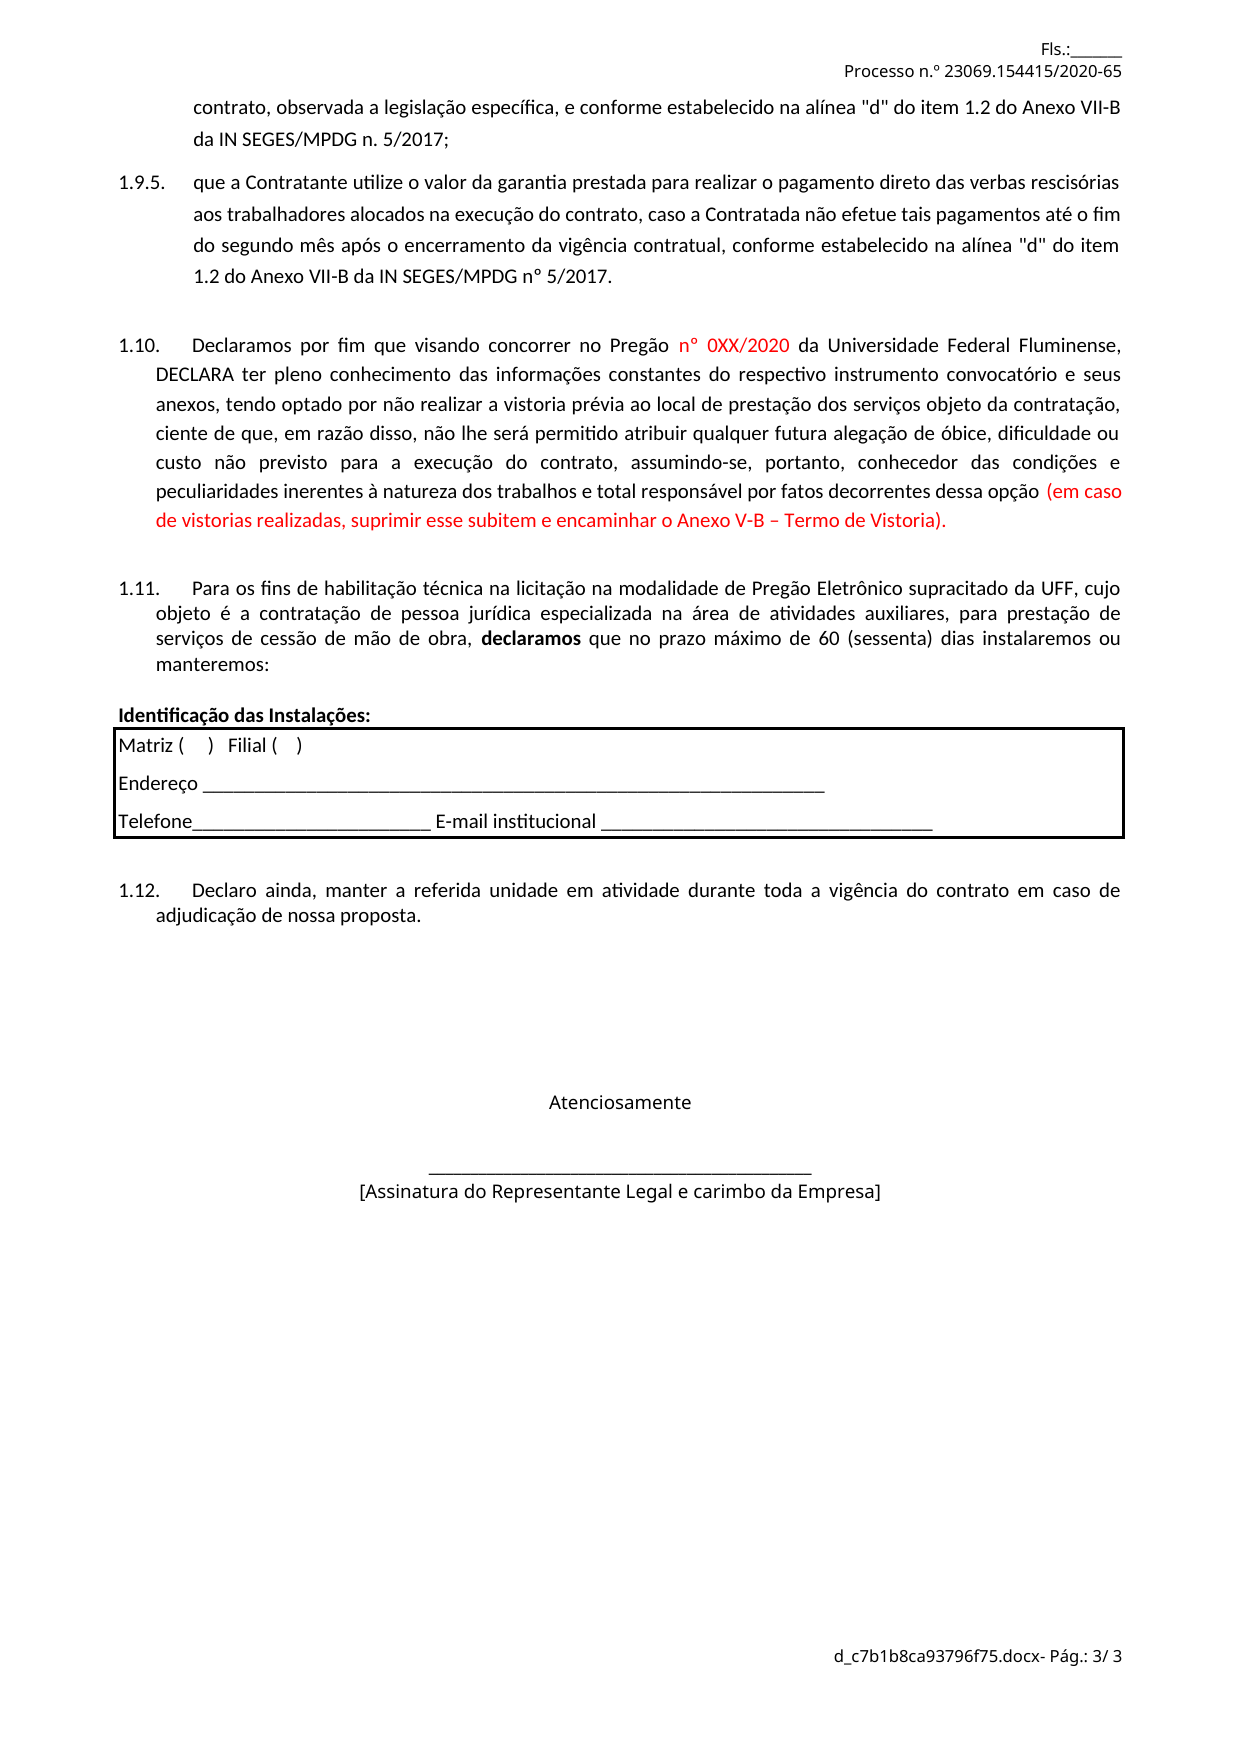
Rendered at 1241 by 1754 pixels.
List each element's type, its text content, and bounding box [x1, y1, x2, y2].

text Identificação das Instalações: [118, 702, 1122, 727]
list que a Contratante utilize o valor da garantia prestada para realizar o pagamento direto das verbas rescisórias aos trabalhadores alocados na execução do contrato, caso a Contratada não efetue tais pagamentos até o fim do segundo mês após o encerramento da vigência contratual, conforme estabelecido na alínea "d" do item 1.2 do Anexo VII-B da IN SEGES/MPDG nº 5/2017. [118, 164, 1122, 289]
list Declaramos por fim que visando concorrer no Pregão nº 0XX/2020 da Universidade Federal Fluminense, DECLARA ter pleno conhecimento das informações constantes do respectivo instrumento convocatório e seus anexos, tendo optado por não realizar a vistoria prévia ao local de prestação dos serviços objeto da contratação, ciente de que, em razão disso, não lhe será permitido atribuir qualquer futura alegação de óbice, dificuldade ou custo não previsto para a execução do contrato, assumindo-se, portanto, conhecedor das condições e peculiaridades inerentes à natureza dos trabalhos e total responsável por fatos decorrentes dessa opção (em caso de vistorias realizadas, suprimir esse subitem e encaminhar o Anexo V-B – Termo de Vistoria). [118, 332, 1122, 533]
text Endereço ____________________________________________________________ [116, 765, 1122, 796]
text Atenciosamente [118, 1089, 1122, 1115]
list Declaro ainda, manter a referida unidade em atividade durante toda a vigência do contrato em caso de adjudicação de nossa proposta. [118, 877, 1122, 928]
list Para os fins de habilitação técnica na licitação na modalidade de Pregão Eletrônico supracitado da UFF, cujo objeto é a contratação de pessoa jurídica especializada na área de atividades auxiliares, para prestação de serviços de cessão de mão de obra, declaramos que no prazo máximo de 60 (sessenta) dias instalaremos ou manteremos: [118, 575, 1122, 676]
text [Assinatura do Representante Legal e carimbo da Empresa] [118, 1178, 1122, 1204]
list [118, 89, 1122, 151]
text Matriz ( ) Filial ( ) [116, 730, 1122, 758]
text Telefone_______________________ E-mail institucional ________________________________ [116, 803, 1122, 836]
list ______________________________________________ [118, 1153, 1122, 1178]
